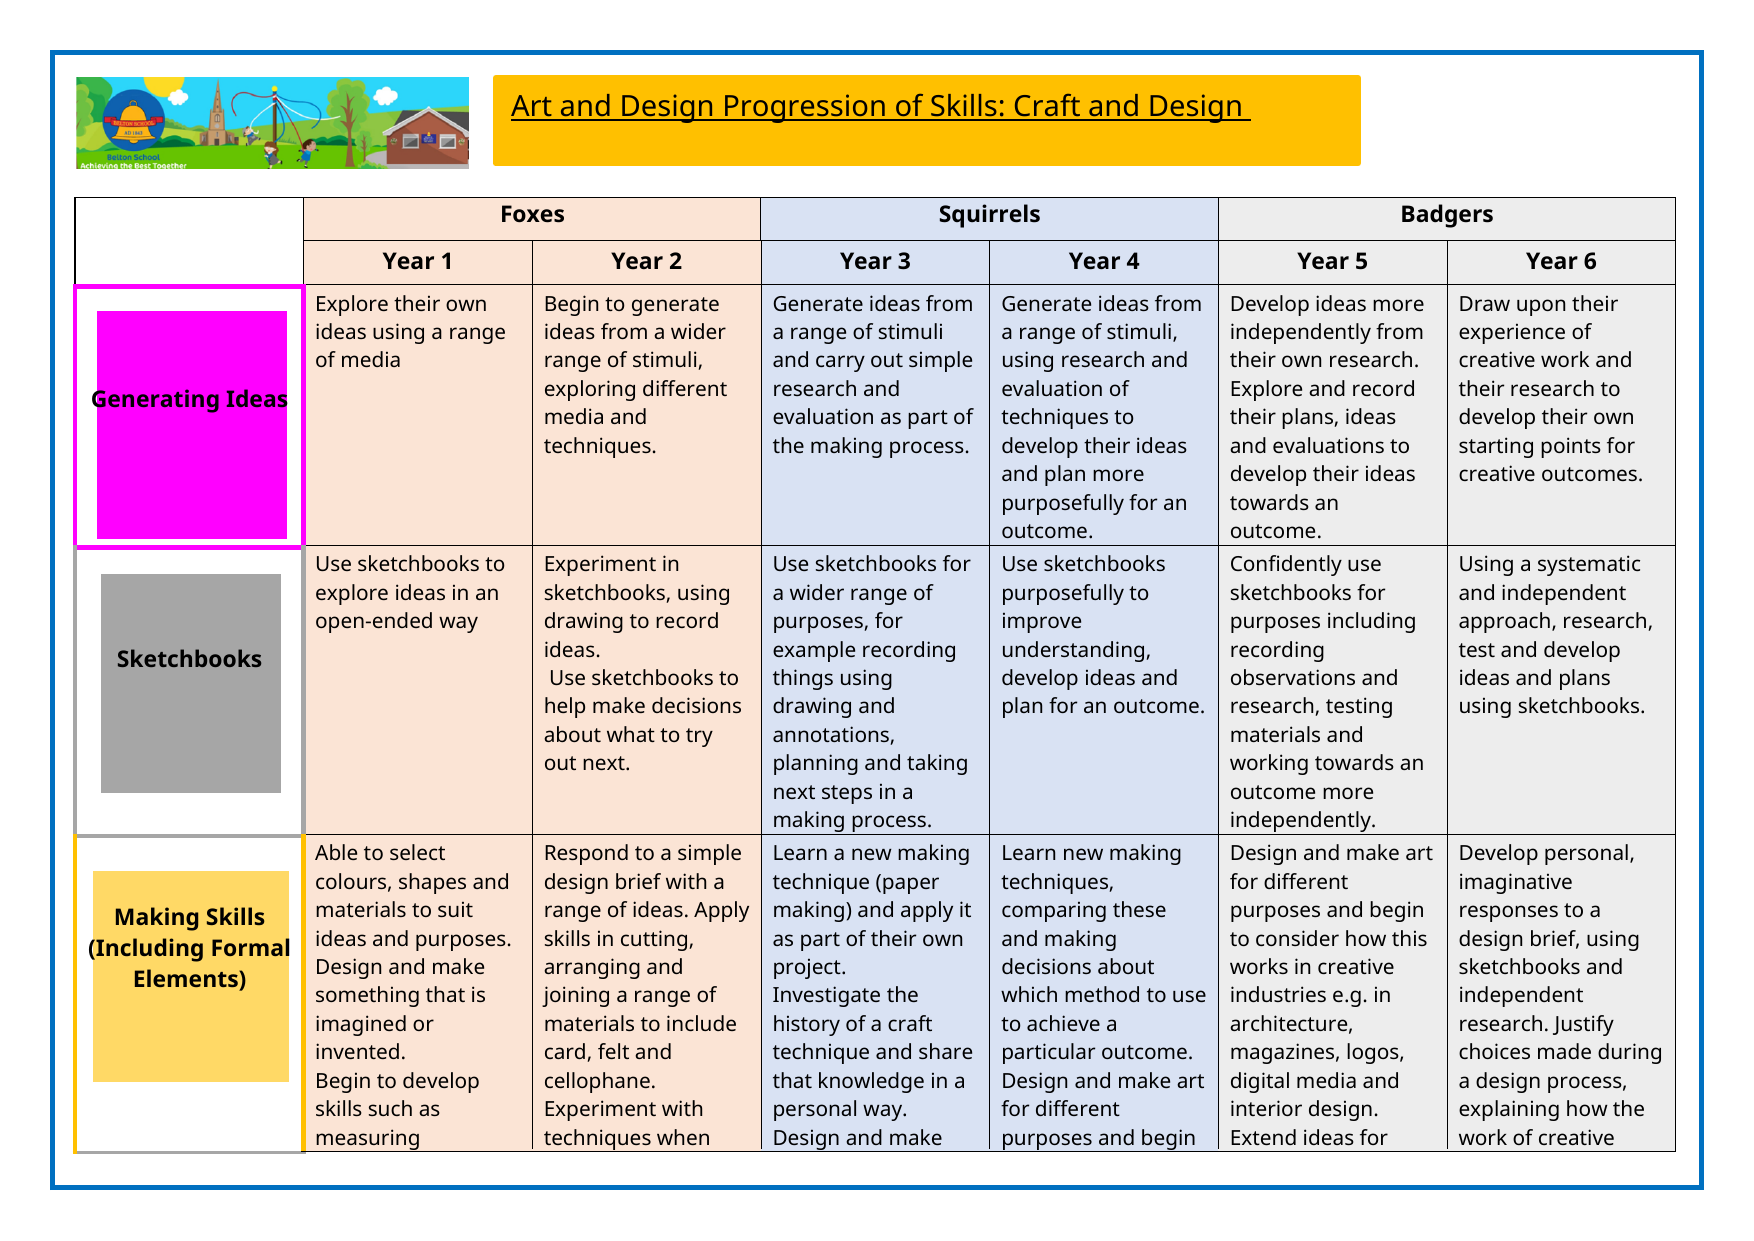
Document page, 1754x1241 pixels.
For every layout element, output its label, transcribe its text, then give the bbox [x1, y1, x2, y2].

table_header [76, 198, 303, 284]
table_cell Draw upon their experience of creative work and their research to develop their own starting points for creative outcomes. [1448, 285, 1675, 545]
table_cell Year 4 [990, 241, 1218, 284]
table_cell Generate ideas from a range of stimuli, using research and evaluation of techniques to develop their ideas and plan more purposefully for an outcome. [990, 285, 1218, 545]
picture [75, 77, 469, 168]
table_cell Use sketchbooks to explore ideas in an open-ended way [306, 546, 532, 834]
table_cell Confidently use sketchbooks for purposes including recording observations and research, testing materials and working towards an outcome more independently. [1219, 546, 1447, 834]
table_cell Use sketchbooks purposefully to improve understanding, develop ideas and plan for an outcome. [990, 546, 1218, 834]
table_cell Experiment in sketchbooks, using drawing to record ideas. Use sketchbooks to help make decisions about what to try out next. [533, 546, 761, 834]
table_cell Begin to generate ideas from a wider range of stimuli, exploring different media and techniques. [533, 285, 761, 545]
table_cell Generating Ideas [77, 289, 301, 545]
table_cell Use sketchbooks for a wider range of purposes, for example recording things using drawing and annotations, planning and taking next steps in a making process. [762, 546, 989, 834]
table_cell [77, 838, 301, 1151]
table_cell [1447, 835, 1675, 1151]
table_cell Explore their own ideas using a range of media [306, 285, 532, 545]
table_cell Year 5 [1219, 241, 1447, 284]
table_header Squirrels [761, 198, 1218, 240]
table_cell Year 6 [1448, 241, 1675, 284]
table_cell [990, 835, 1218, 1151]
table_cell Year 3 [762, 241, 989, 284]
table_cell Year 2 [533, 241, 761, 284]
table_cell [306, 835, 532, 1151]
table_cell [532, 835, 761, 1151]
table_cell Year 1 [304, 241, 532, 284]
table_header Foxes [304, 198, 760, 240]
table_header Badgers [1219, 198, 1675, 240]
table_cell Develop ideas more independently from their own research. Explore and record their plans, ideas and evaluations to develop their ideas towards an outcome. [1219, 285, 1447, 545]
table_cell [761, 835, 990, 1151]
table_cell Using a systematic and independent approach, research, test and develop ideas and plans using sketchbooks. [1448, 546, 1675, 834]
table_cell Sketchbooks [77, 550, 301, 834]
table_cell Generate ideas from a range of stimuli and carry out simple research and evaluation as part of the making process. [762, 285, 989, 545]
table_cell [1218, 835, 1447, 1151]
